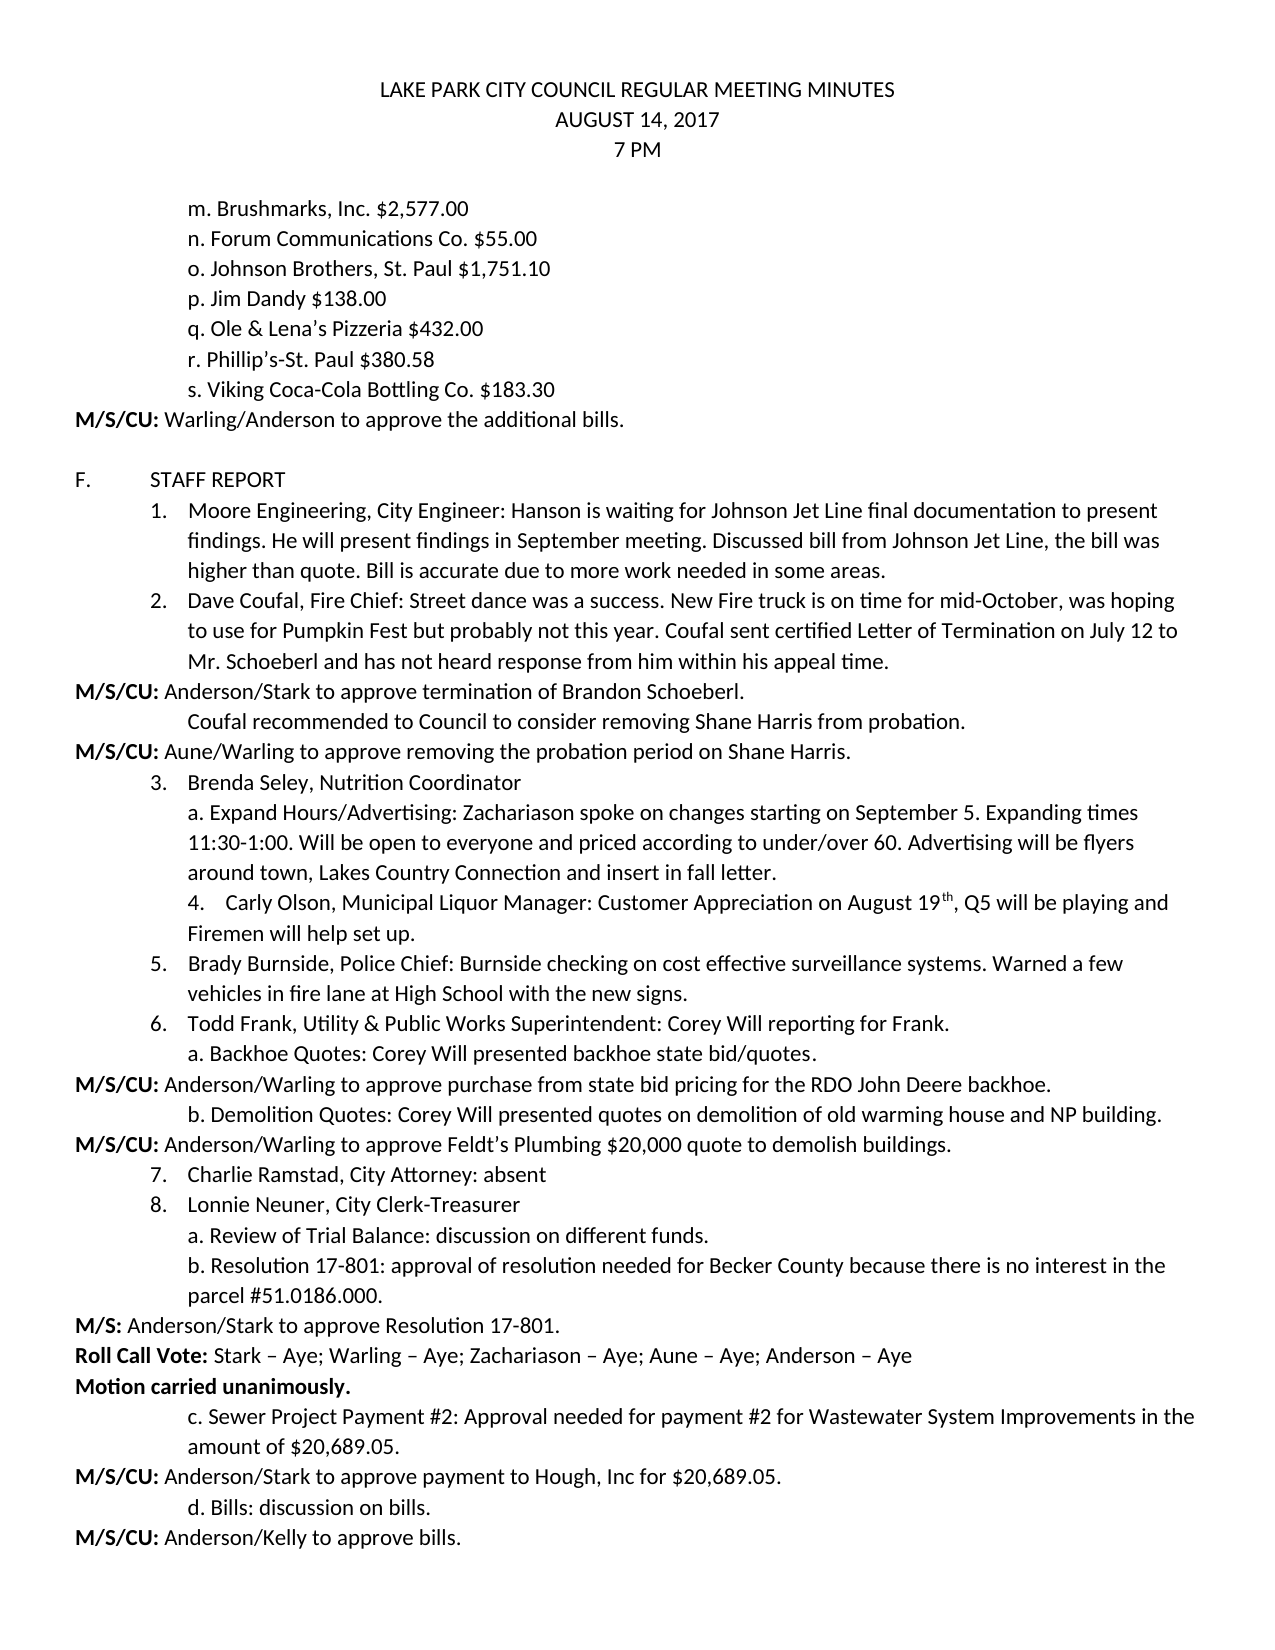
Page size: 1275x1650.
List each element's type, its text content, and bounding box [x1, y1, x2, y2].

text F. STAFF REPORT [75, 466, 1200, 493]
text q. Ole & Lena’s Pizzeria $432.00 [75, 314, 1200, 342]
text Roll Call Vote: Stark – Aye; Warling – Aye; Zachariason – Aye; Aune – Aye; Anderson – Aye [75, 1342, 1200, 1369]
text b. Demolition Quotes: Corey Will presented quotes on demolition of old warming house and NP building. [75, 1100, 1200, 1128]
text M/S/CU: Anderson/Warling to approve purchase from state bid pricing for the RDO John Deere backhoe. [75, 1070, 1200, 1098]
text 3. Brenda Seley, Nutrition Coordinator [75, 768, 1200, 796]
text 8. Lonnie Neuner, City Clerk-Treasurer a. Review of Trial Balance: discussion on different funds. [75, 1191, 1200, 1249]
text M/S/CU: Anderson/Warling to approve Feldt’s Plumbing $20,000 quote to demolish buildings. [75, 1130, 1200, 1158]
text M/S/CU: Anderson/Kelly to approve bills. [75, 1523, 1200, 1551]
text 4. Carly Olson, Municipal Liquor Manager: Customer Appreciation on August 19th, Q5 will be playing and Firemen will help set up. [187, 888, 1200, 947]
text r. Phillip’s-St. Paul $380.58 [75, 345, 1200, 373]
text 2. Dave Coufal, Fire Chief: Street dance was a success. New Fire truck is on time for mid-October, was hoping to use for Pumpkin Fest but probably not this year. Coufal sent certified Letter of Termination on July 12 to Mr. Schoeberl and has not heard response from him within his appeal time. [75, 586, 1200, 675]
text M/S/CU: Aune/Warling to approve removing the probation period on Shane Harris. [75, 737, 1200, 765]
text 6. Todd Frank, Utility & Public Works Superintendent: Corey Will reporting for Frank. [75, 1009, 1200, 1037]
text M/S/CU: Anderson/Stark to approve payment to Hough, Inc for $20,689.05. [75, 1462, 1200, 1490]
text m. Brushmarks, Inc. $2,577.00 [75, 194, 1200, 222]
text c. Sewer Project Payment #2: Approval needed for payment #2 for Wastewater System Improvements in the amount of $20,689.05. [75, 1402, 1200, 1460]
text o. Johnson Brothers, St. Paul $1,751.10 [75, 254, 1200, 282]
text M/S: Anderson/Stark to approve Resolution 17-801. [75, 1311, 1200, 1339]
text Coufal recommended to Council to consider removing Shane Harris from probation. [75, 707, 1200, 735]
text M/S/CU: Anderson/Stark to approve termination of Brandon Schoeberl. [75, 677, 1200, 705]
text a. Expand Hours/Advertising: Zachariason spoke on changes starting on September 5. Expanding times 11:30-1:00. Will be open to everyone and priced according to under/over 60. Advertising will be flyers around town, Lakes Country Connection and insert in fall letter. [187, 798, 1200, 886]
text d. Bills: discussion on bills. [75, 1493, 1200, 1521]
text 7. Charlie Ramstad, City Attorney: absent [75, 1160, 1200, 1188]
text a. Backhoe Quotes: Corey Will presented backhoe state bid/quotes. [112, 1039, 1200, 1067]
text b. Resolution 17-801: approval of resolution needed for Becker County because there is no interest in the parcel #51.0186.000. [75, 1251, 1200, 1309]
text n. Forum Communications Co. $55.00 [75, 224, 1200, 252]
text 1. Moore Engineering, City Engineer: Hanson is waiting for Johnson Jet Line final documentation to present findings. He will present findings in September meeting. Discussed bill from Johnson Jet Line, the bill was higher than quote. Bill is accurate due to more work needed in some areas. [141, 496, 1200, 584]
text M/S/CU: Warling/Anderson to approve the additional bills. [75, 405, 1200, 433]
text Motion carried unanimously. [75, 1372, 1200, 1400]
text s. Viking Coca-Cola Bottling Co. $183.30 [75, 375, 1200, 403]
text p. Jim Dandy $138.00 [75, 284, 1200, 312]
text 5. Brady Burnside, Police Chief: Burnside checking on cost effective surveillance systems. Warned a few vehicles in fire lane at High School with the new signs. [112, 949, 1200, 1007]
